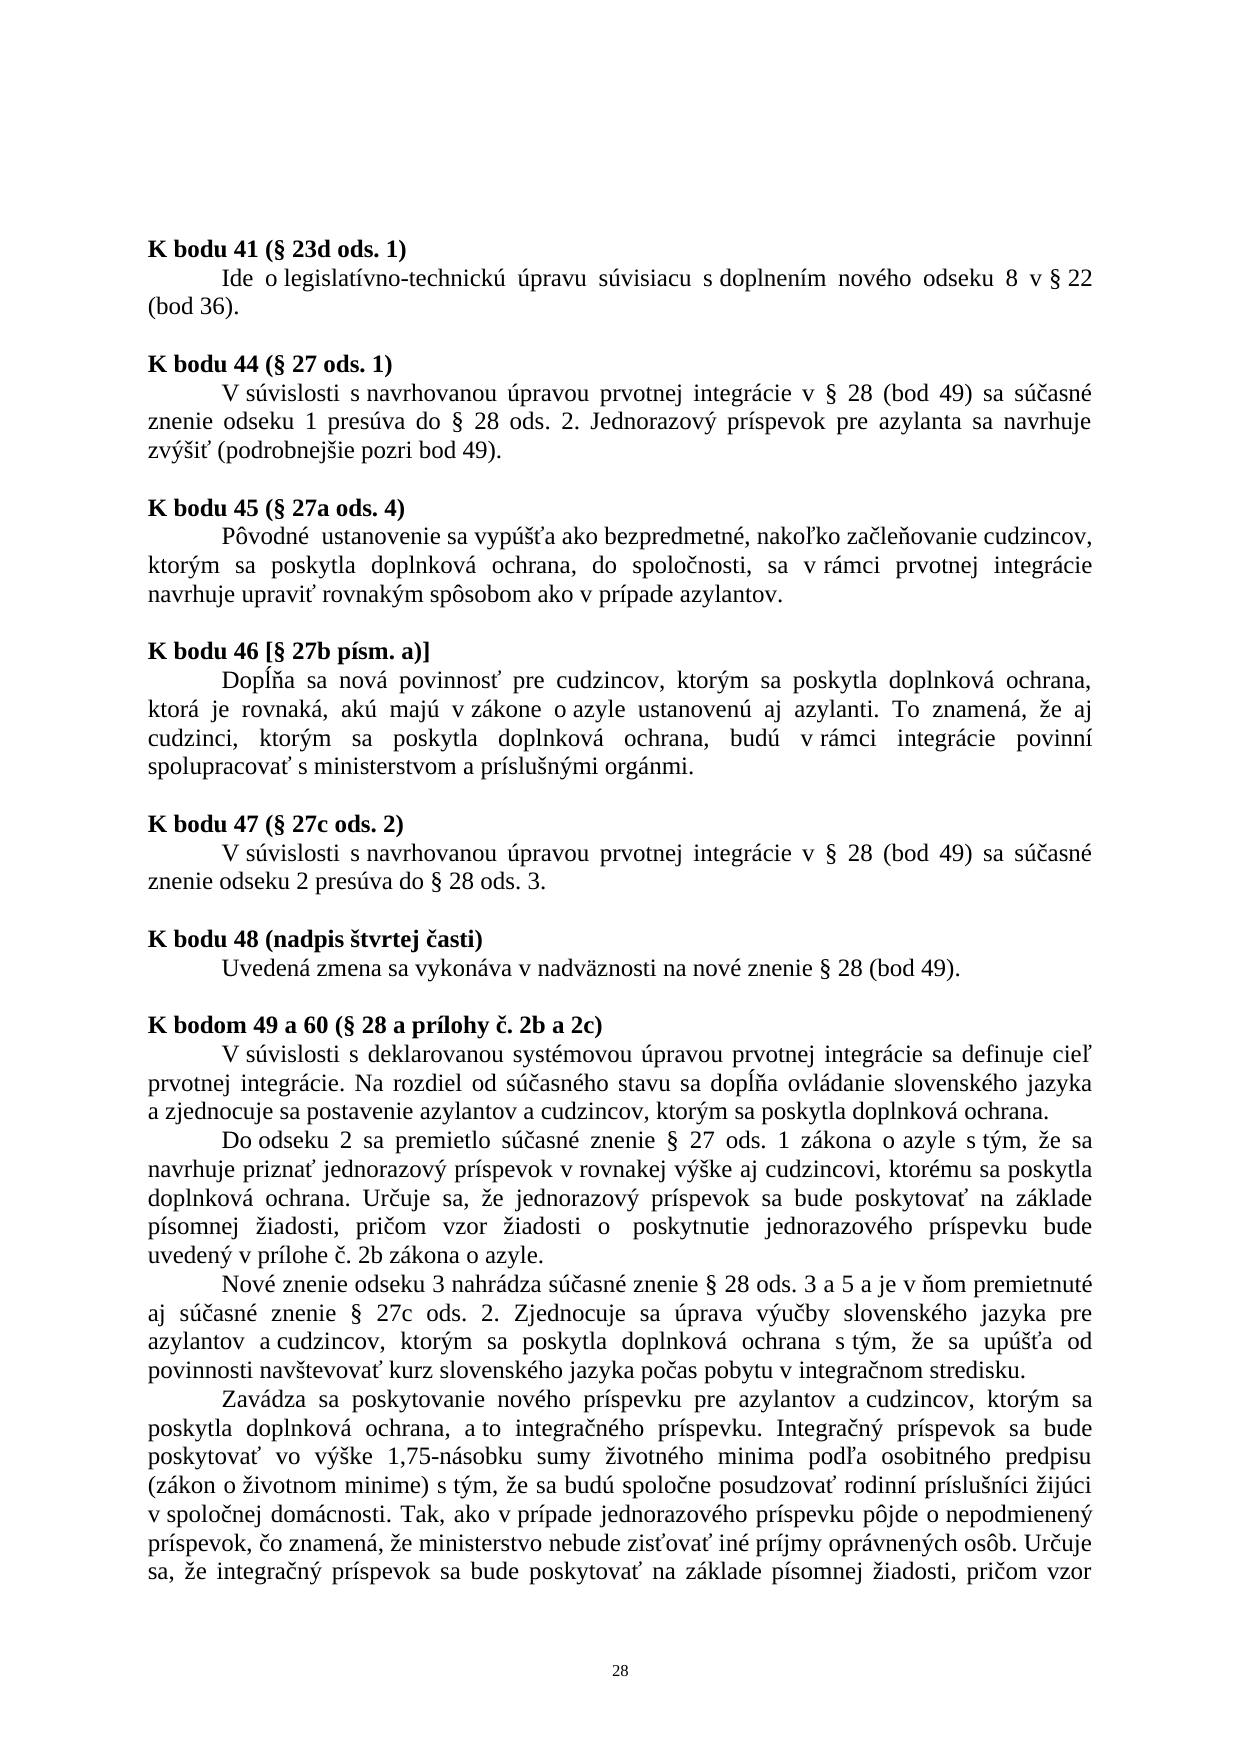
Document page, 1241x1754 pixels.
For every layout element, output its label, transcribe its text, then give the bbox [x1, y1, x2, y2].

text K bodu 47 (§ 27c ods. 2) [148, 809, 1093, 838]
text K bodu 45 (§ 27a ods. 4) [148, 493, 1093, 521]
text K bodu 44 (§ 27 ods. 1) [148, 349, 1093, 378]
text K bodu 48 (nadpis štvrtej časti) [148, 924, 1093, 953]
text K bodu 46 [§ 27b písm. a)] [148, 636, 1093, 665]
text K bodu 41 (§ 23d ods. 1) [148, 234, 1093, 263]
text V súvislosti s navrhovanou úpravou prvotnej integrácie v § 28 (bod 49) sa súčasné znenie odseku 2 presúva do § 28 ods. 3. [148, 838, 1093, 895]
text K bodom 49 a 60 (§ 28 a prílohy č. 2b a 2c) [148, 1010, 1093, 1039]
text V súvislosti s navrhovanou úpravou prvotnej integrácie v § 28 (bod 49) sa súčasné znenie odseku 1 presúva do § 28 ods. 2. Jednorazový príspevok pre azylanta sa navrhuje zvýšiť (podrobnejšie pozri bod 49). [148, 378, 1093, 464]
text V súvislosti s deklarovanou systémovou úpravou prvotnej integrácie sa definuje cieľ prvotnej integrácie. Na rozdiel od súčasného stavu sa dopĺňa ovládanie slovenského jazyka a zjednocuje sa postavenie azylantov a cudzincov, ktorým sa poskytla doplnková ochrana. [148, 1039, 1093, 1125]
text Uvedená zmena sa vykonáva v nadväznosti na nové znenie § 28 (bod 49). [148, 953, 1093, 981]
text Ide o legislatívno-technickú úpravu súvisiacu s doplnením nového odseku 8 v § 22 (bod 36). [148, 263, 1093, 320]
text Nové znenie odseku 3 nahrádza súčasné znenie § 28 ods. 3 a 5 a je v ňom premietnuté aj súčasné znenie § 27c ods. 2. Zjednocuje sa úprava výučby slovenského jazyka pre azylantov a cudzincov, ktorým sa poskytla doplnková ochrana s tým, že sa upúšťa od povinnosti navštevovať kurz slovenského jazyka počas pobytu v integračnom stredisku. [148, 1269, 1093, 1384]
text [148, 1384, 1093, 1585]
text Do odseku 2 sa premietlo súčasné znenie § 27 ods. 1 zákona o azyle s tým, že sa navrhuje priznať jednorazový príspevok v rovnakej výške aj cudzincovi, ktorému sa poskytla doplnková ochrana. Určuje sa, že jednorazový príspevok sa bude poskytovať na základe písomnej žiadosti, pričom vzor žiadosti o poskytnutie jednorazového príspevku bude uvedený v prílohe č. 2b zákona o azyle. [148, 1125, 1093, 1269]
text Dopĺňa sa nová povinnosť pre cudzincov, ktorým sa poskytla doplnková ochrana, ktorá je rovnaká, akú majú v zákone o azyle ustanovenú aj azylanti. To znamená, že aj cudzinci, ktorým sa poskytla doplnková ochrana, budú v rámci integrácie povinní spolupracovať s ministerstvom a príslušnými orgánmi. [148, 665, 1093, 780]
text Pôvodné ustanovenie sa vypúšťa ako bezpredmetné, nakoľko začleňovanie cudzincov, ktorým sa poskytla doplnková ochrana, do spoločnosti, sa v rámci prvotnej integrácie navrhuje upraviť rovnakým spôsobom ako v prípade azylantov. [148, 521, 1093, 608]
